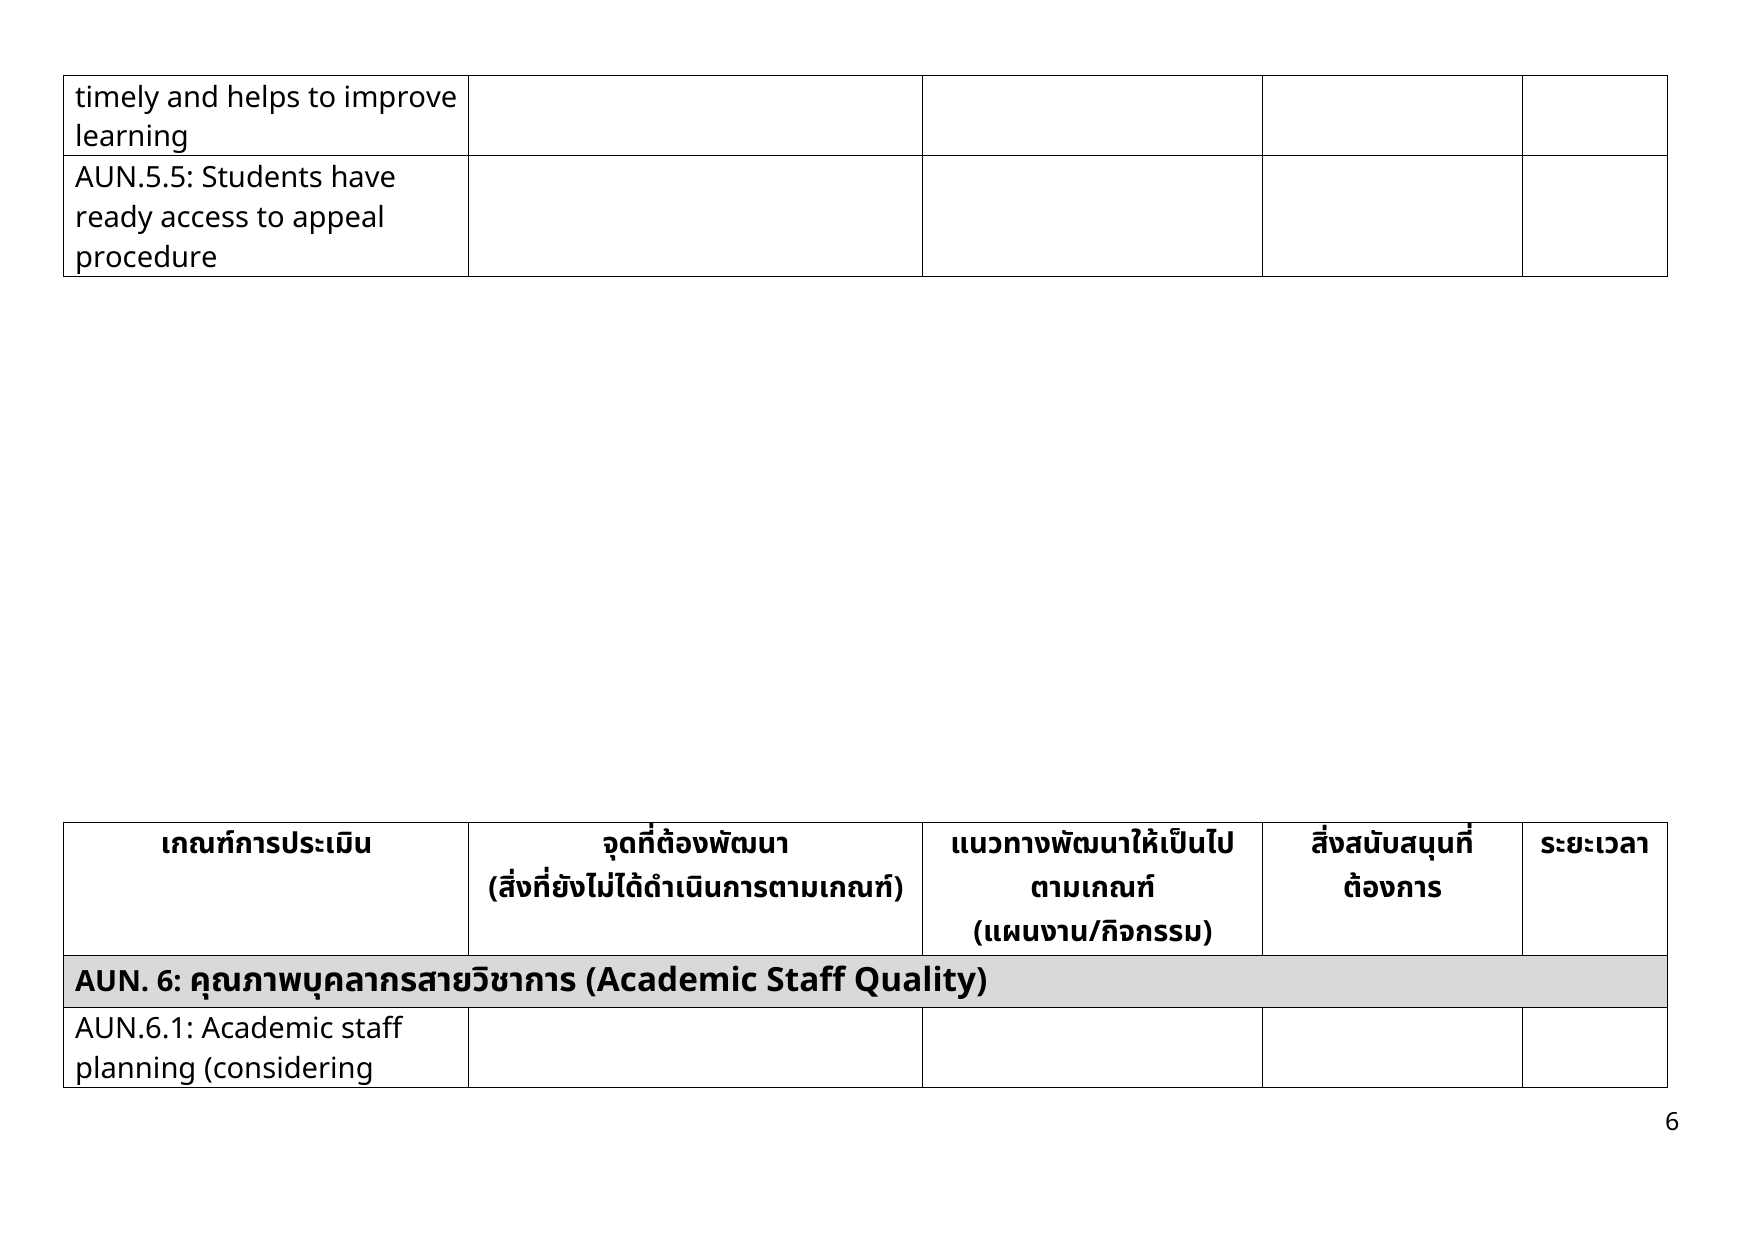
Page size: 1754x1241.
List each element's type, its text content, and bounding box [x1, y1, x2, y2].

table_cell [64, 76, 468, 155]
table_cell [1263, 156, 1522, 276]
table_header จุดที่ต้องพัฒนา (สิ่งที่ยังไม่ได้ดำเนินการตามเกณฑ์) [469, 823, 922, 955]
table_header เกณฑ์การประเมิน [64, 823, 468, 955]
table_header สิ่งสนับสนุนที่ต้องการ [1263, 823, 1522, 955]
table_cell [469, 156, 922, 276]
table_cell [1523, 156, 1667, 276]
table_cell [469, 76, 922, 155]
table_cell AUN. 6: คุณภาพบุคลากรสายวิชาการ (Academic Staff Quality) [64, 956, 1667, 1007]
table_header แนวทางพัฒนาให้เป็นไปตามเกณฑ์ (แผนงาน/กิจกรรม) [923, 823, 1262, 955]
table_cell [923, 76, 1262, 155]
table_cell [469, 1008, 922, 1087]
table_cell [64, 1008, 468, 1087]
table_cell [1523, 1008, 1667, 1087]
table_cell [923, 156, 1262, 276]
table_cell [1263, 76, 1522, 155]
table_cell [1523, 76, 1667, 155]
table_cell [923, 1008, 1262, 1087]
table_cell AUN.5.5: Students have ready access to appeal procedure [64, 156, 468, 276]
table_header ระยะเวลา [1523, 823, 1667, 955]
table_cell [1263, 1008, 1522, 1087]
